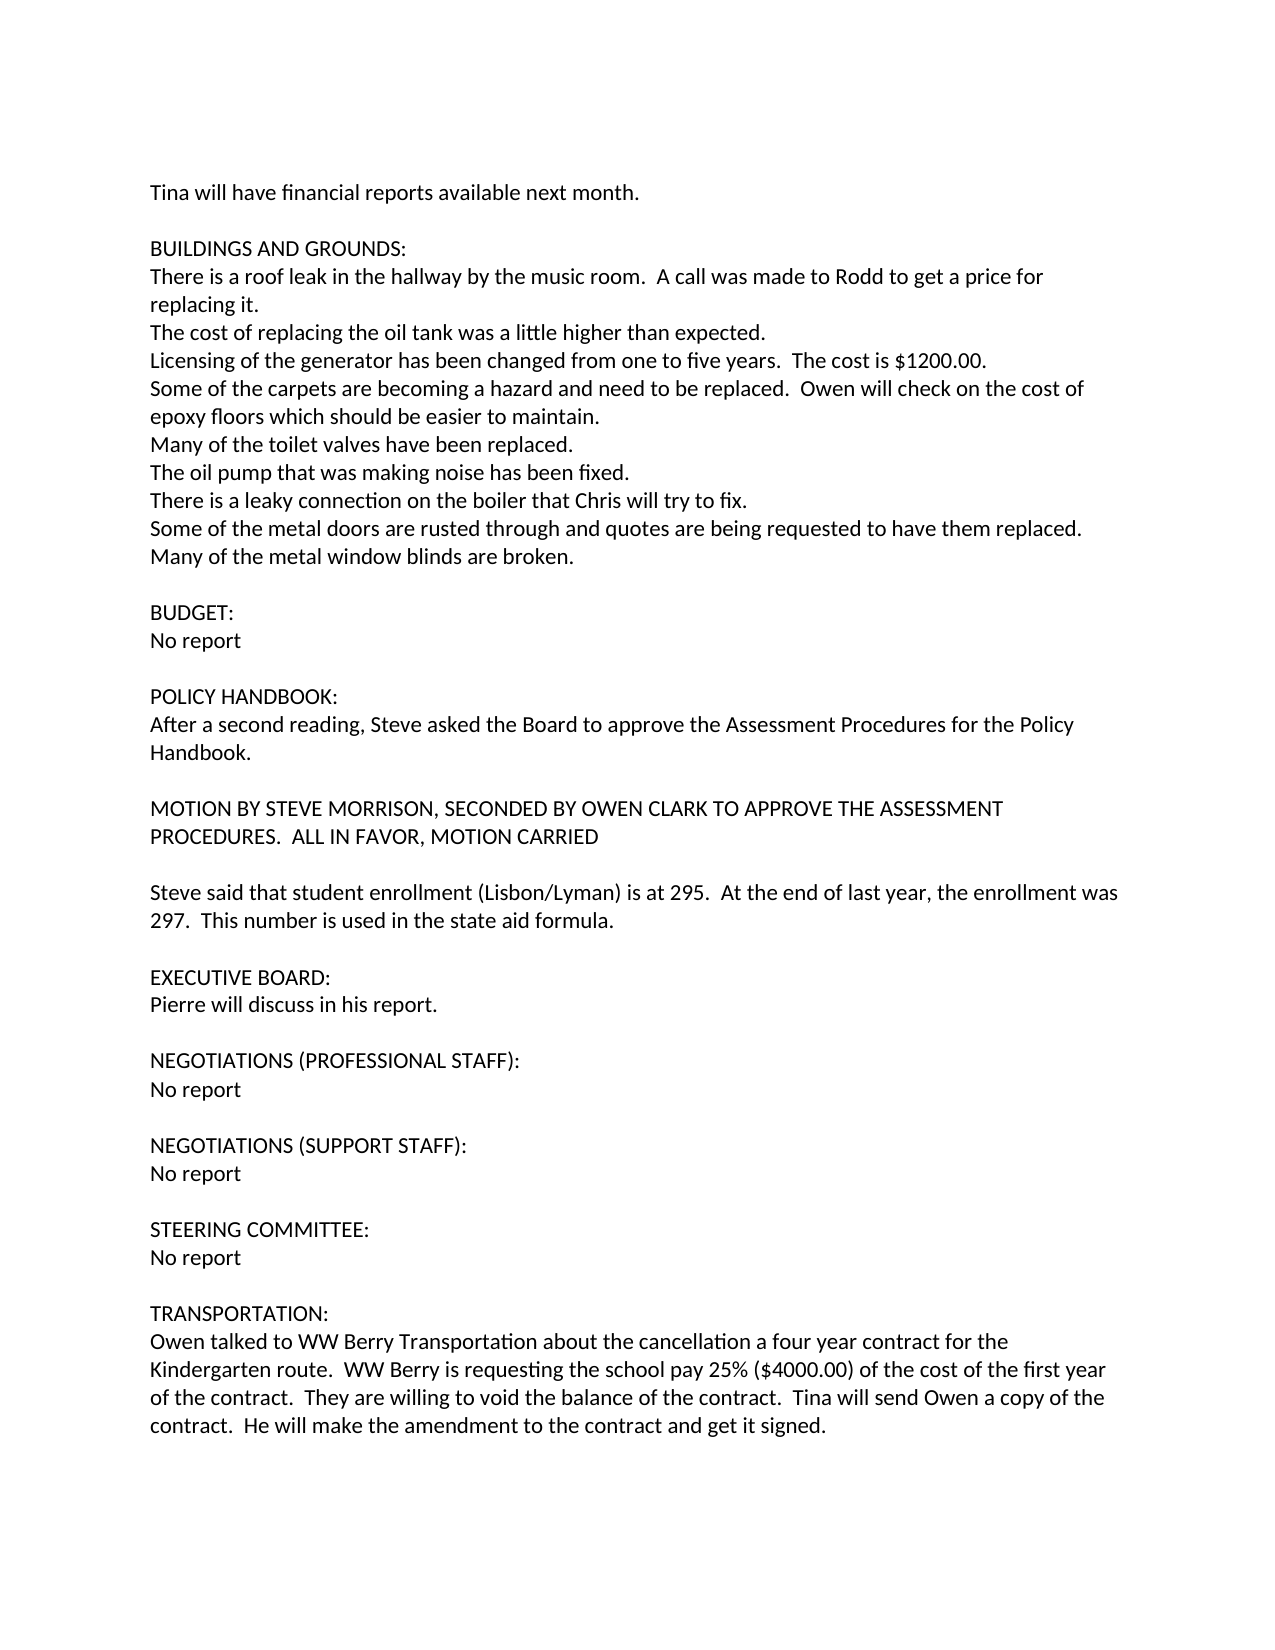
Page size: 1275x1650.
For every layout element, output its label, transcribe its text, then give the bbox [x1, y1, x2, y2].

text No report [150, 1243, 1125, 1271]
text NEGOTIATIONS (PROFESSIONAL STAFF): [150, 1047, 1125, 1075]
text Some of the metal doors are rusted through and quotes are being requested to have them replaced. [150, 514, 1125, 542]
text No report [150, 1075, 1125, 1103]
text STEERING COMMITTEE: [150, 1215, 1125, 1243]
text Many of the toilet valves have been replaced. [150, 430, 1125, 458]
text No report [150, 1159, 1125, 1187]
text BUDGET: [150, 598, 1125, 626]
text The oil pump that was making noise has been fixed. [150, 458, 1125, 486]
text EXECUTIVE BOARD: [150, 963, 1125, 991]
text Tina will have financial reports available next month. [150, 178, 1125, 206]
text No report [150, 626, 1125, 654]
text NEGOTIATIONS (SUPPORT STAFF): [150, 1131, 1125, 1159]
text Some of the carpets are becoming a hazard and need to be replaced. Owen will check on the cost of epoxy floors which should be easier to maintain. [150, 374, 1125, 430]
text MOTION BY STEVE MORRISON, SECONDED BY OWEN CLARK TO APPROVE THE ASSESSMENT PROCEDURES. ALL IN FAVOR, MOTION CARRIED [150, 794, 1125, 851]
text Steve said that student enrollment (Lisbon/Lyman) is at 295. At the end of last year, the enrollment was 297. This number is used in the state aid formula. [150, 878, 1125, 934]
text Pierre will discuss in his report. [150, 991, 1125, 1019]
text The cost of replacing the oil tank was a little higher than expected. [150, 318, 1125, 346]
text POLICY HANDBOOK: [150, 682, 1125, 710]
text Licensing of the generator has been changed from one to five years. The cost is $1200.00. [150, 346, 1125, 374]
text Owen talked to WW Berry Transportation about the cancellation a four year contract for the Kindergarten route. WW Berry is requesting the school pay 25% ($4000.00) of the cost of the first year of the contract. They are willing to void the balance of the contract. Tina will send Owen a copy of the contract. He will make the amendment to the contract and get it signed. [150, 1327, 1125, 1439]
text Many of the metal window blinds are broken. [150, 542, 1125, 570]
text After a second reading, Steve asked the Board to approve the Assessment Procedures for the Policy Handbook. [150, 710, 1125, 766]
text There is a leaky connection on the boiler that Chris will try to fix. [150, 486, 1125, 514]
text There is a roof leak in the hallway by the music room. A call was made to Rodd to get a price for replacing it. [150, 262, 1125, 318]
text TRANSPORTATION: [150, 1299, 1125, 1327]
text BUILDINGS AND GROUNDS: [150, 234, 1125, 262]
